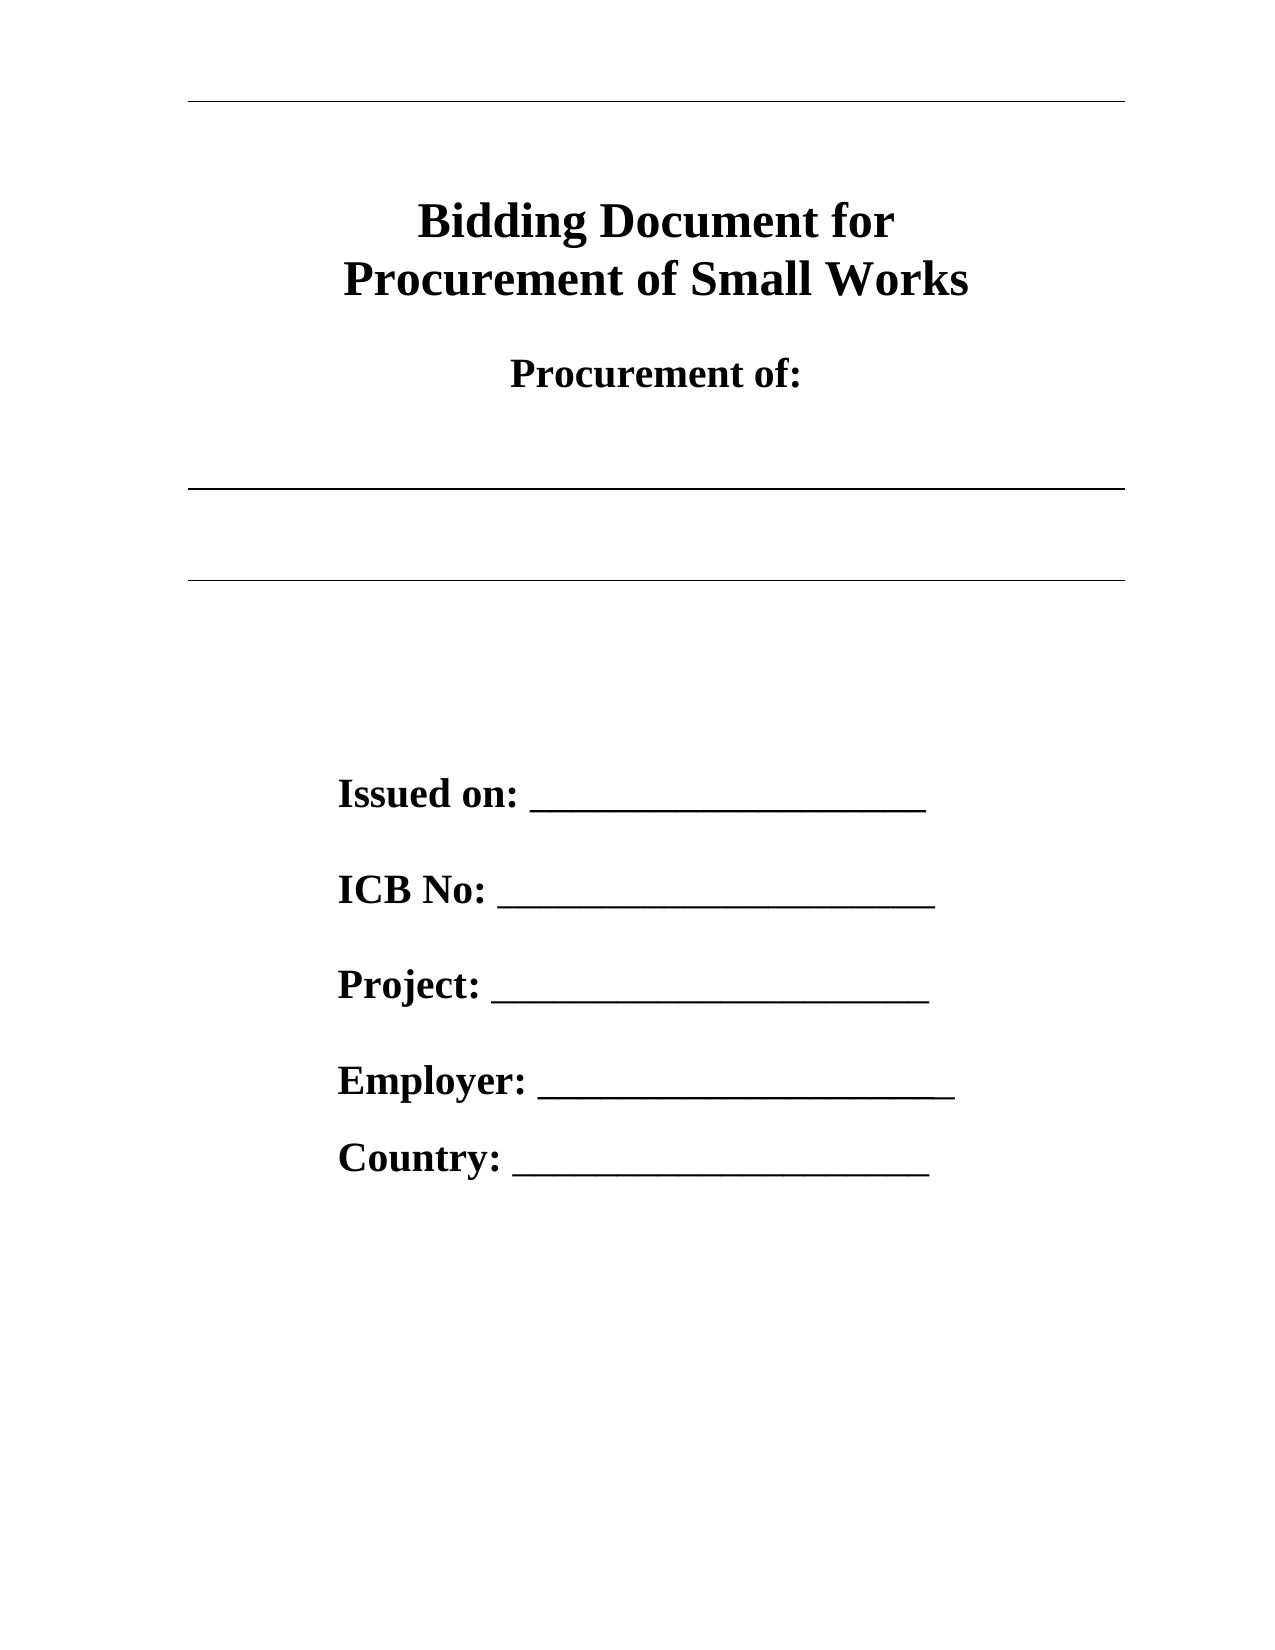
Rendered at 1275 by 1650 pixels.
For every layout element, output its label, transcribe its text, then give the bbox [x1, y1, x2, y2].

text Procurement of Small Works [187, 248, 1125, 306]
text Procurement of: [187, 349, 1125, 397]
text Employer: ____________________ [187, 1056, 1125, 1104]
text Issued on: ___________________ [187, 768, 1125, 816]
text Bidding Document for [187, 191, 1125, 248]
text Project: _____________________ [187, 960, 1125, 1008]
text ICB No: _____________________ [187, 864, 1125, 912]
text Country: ____________________ [187, 1132, 1125, 1180]
